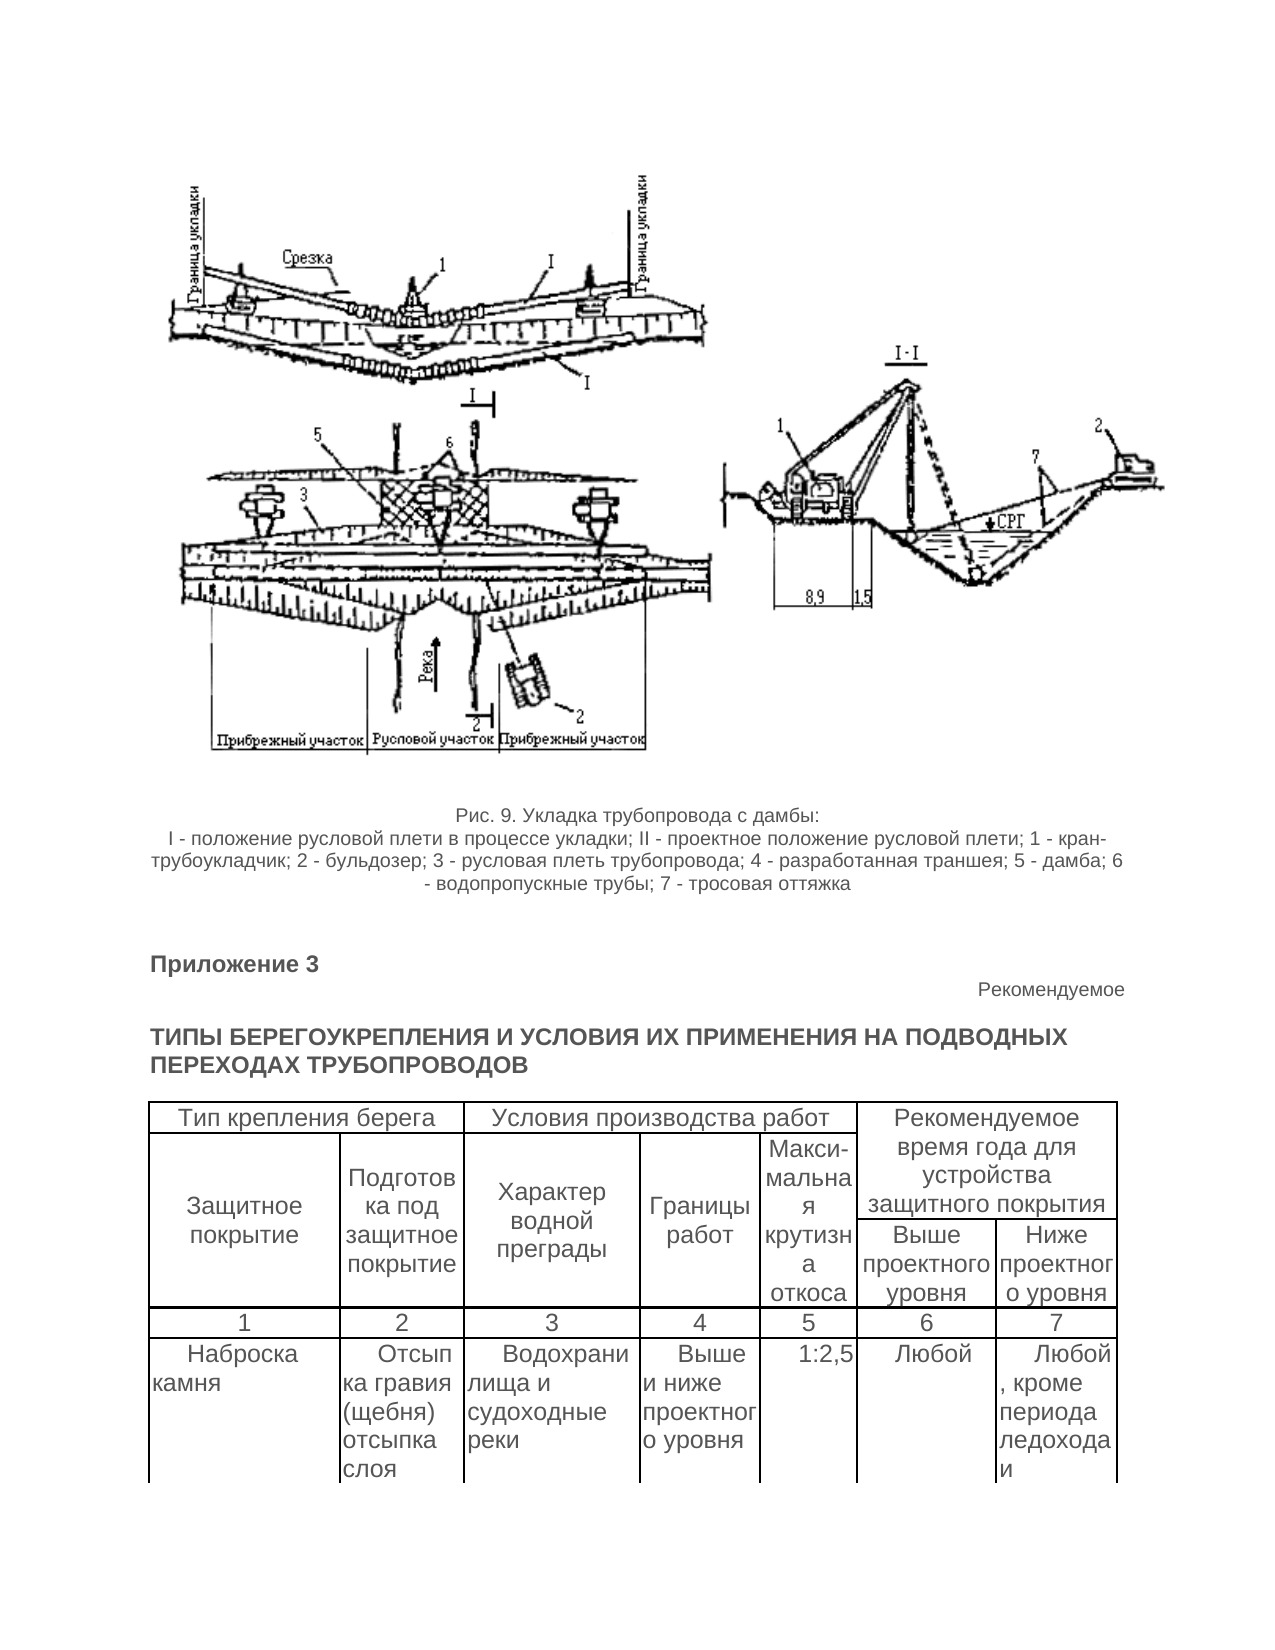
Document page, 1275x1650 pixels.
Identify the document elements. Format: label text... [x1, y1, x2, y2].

table_cell 3 [465, 1309, 639, 1337]
table_cell [1118, 1132, 1124, 1218]
table_header Рекомендуемое время года для устройства защитного покрытия [858, 1103, 1116, 1218]
table_header [1118, 1101, 1124, 1132]
text Рекомендуемое [150, 978, 1125, 1000]
table_cell 7 [997, 1309, 1116, 1337]
table_cell 6 [858, 1309, 995, 1337]
table_cell Любой, кроме периода ледохода и паводков [997, 1339, 1116, 1483]
table_cell [1118, 1306, 1124, 1337]
table_cell 2 [341, 1309, 463, 1337]
table_cell Характер водной преграды [465, 1134, 639, 1306]
table_header Условия производства работ [465, 1103, 856, 1132]
table_cell 5 [761, 1309, 856, 1337]
table_cell Отсыпка гравия (щебня) отсыпка слоя щебня по НСМ [341, 1339, 463, 1483]
text Приложение 3 [150, 950, 1125, 978]
table_cell 1 [150, 1309, 339, 1337]
table_cell Наброска камня [150, 1339, 339, 1483]
table_header Тип крепления берега [150, 1103, 463, 1132]
table_cell [1118, 1337, 1124, 1483]
table_cell Границы работ [641, 1134, 759, 1306]
table_cell Макси- мальная крутизна откоса [761, 1134, 856, 1306]
table_cell 1:2,5 [761, 1339, 856, 1483]
table_cell Любой [858, 1339, 995, 1483]
table_cell Ниже проектного уровня [997, 1220, 1116, 1306]
table_cell Водохранилища и судоходные реки [465, 1339, 639, 1483]
table_cell Подготовка под защитное покрытие [341, 1134, 463, 1306]
table_cell [1118, 1218, 1124, 1306]
text I - положение русловой плети в процессе укладки; II - проектное положение русловой плети; 1 - кран-трубоукладчик; 2 - бульдозер; 3 - русловая плеть трубопровода; 4 - разработанная траншея; 5 - дамба; 6 - водопропускные трубы; 7 - тросовая оттяжка [150, 827, 1125, 895]
table_cell Выше проектного уровня [858, 1220, 995, 1306]
text ТИПЫ БЕРЕГОУКРЕПЛЕНИЯ И УСЛОВИЯ ИХ ПРИМЕНЕНИЯ НА ПОДВОДНЫХ ПЕРЕХОДАХ ТРУБОПРОВОДОВ [150, 1023, 1125, 1078]
table_cell Защитное покрытие [150, 1134, 339, 1306]
table_cell 4 [641, 1309, 759, 1337]
text Рис. 9. Укладка трубопровода с дамбы: [150, 804, 1125, 827]
picture [150, 150, 1189, 782]
table_cell Выше и ниже проектного уровня [641, 1339, 759, 1483]
